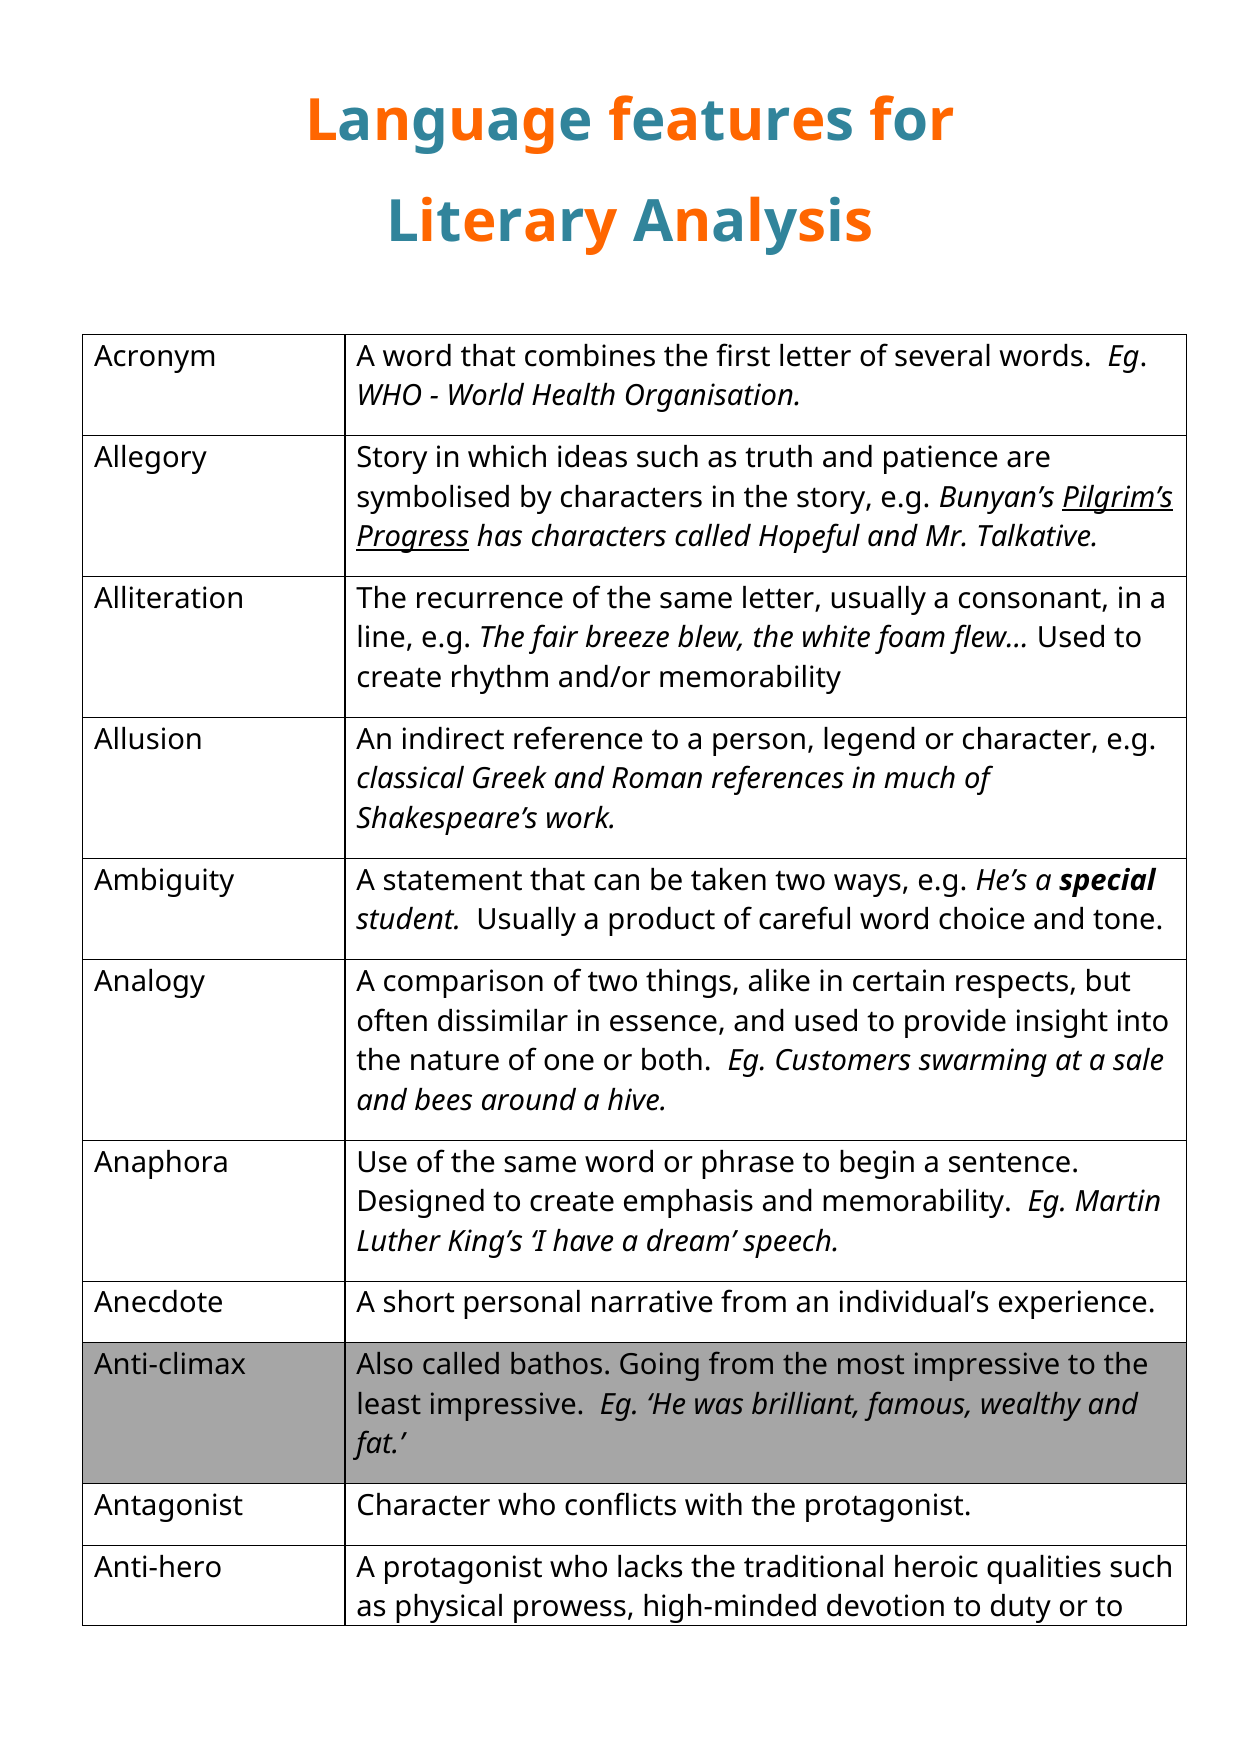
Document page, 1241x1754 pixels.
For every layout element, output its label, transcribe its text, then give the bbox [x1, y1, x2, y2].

text Literary Analysis [94, 179, 1165, 258]
text Language features for [94, 78, 1165, 158]
table_cell Character who conflicts with the protagonist. [346, 1484, 1186, 1545]
table_cell A comparison of two things, alike in certain respects, but often dissimilar in essence, and used to provide insight into the nature of one or both. Eg. Customers swarming at a sale and bees around a hive. [346, 960, 1186, 1140]
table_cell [346, 1546, 1186, 1625]
table_cell Story in which ideas such as truth and patience are symbolised by characters in the story, e.g. Bunyan’s Pilgrim’s Progress has characters called Hopeful and Mr. Talkative. [346, 436, 1186, 576]
table_cell Also called bathos. Going from the most impressive to the least impressive. Eg. ‘He was brilliant, famous, wealthy and fat.’e waHH [346, 1343, 1186, 1483]
table_cell The recurrence of the same letter, usually a consonant, in a line, e.g. The fair breeze blew, the white foam flew… Used to create rhythm and/or memorability [346, 577, 1186, 717]
table_cell Antagonist [83, 1484, 344, 1545]
table_cell Anti-hero [83, 1546, 344, 1625]
table_cell Allegory [83, 436, 344, 576]
table_cell Use of the same word or phrase to begin a sentence. Designed to create emphasis and memorability. Eg. Martin Luther King’s ‘I have a dream’ speech. [346, 1141, 1186, 1281]
table_cell A statement that can be taken two ways, e.g. He’s a special student. Usually a product of careful word choice and tone. [346, 859, 1186, 959]
table_cell Ambiguity [83, 859, 344, 959]
table_cell An indirect reference to a person, legend or character, e.g. classical Greek and Roman references in much of Shakespeare’s work. [346, 718, 1186, 858]
table_cell Anaphora [83, 1141, 344, 1281]
table_cell Alliteration [83, 577, 344, 717]
table_cell A short personal narrative from an individual’s experience. [346, 1282, 1186, 1342]
table_cell Allusion [83, 718, 344, 858]
table_header Acronym [83, 335, 344, 435]
table_cell Anti-climax [83, 1343, 344, 1483]
table_cell Analogy [83, 960, 344, 1140]
table_header A word that combines the first letter of several words. Eg. WHO - World Health Organisation. [346, 335, 1186, 435]
table_cell Anecdote [83, 1282, 344, 1342]
